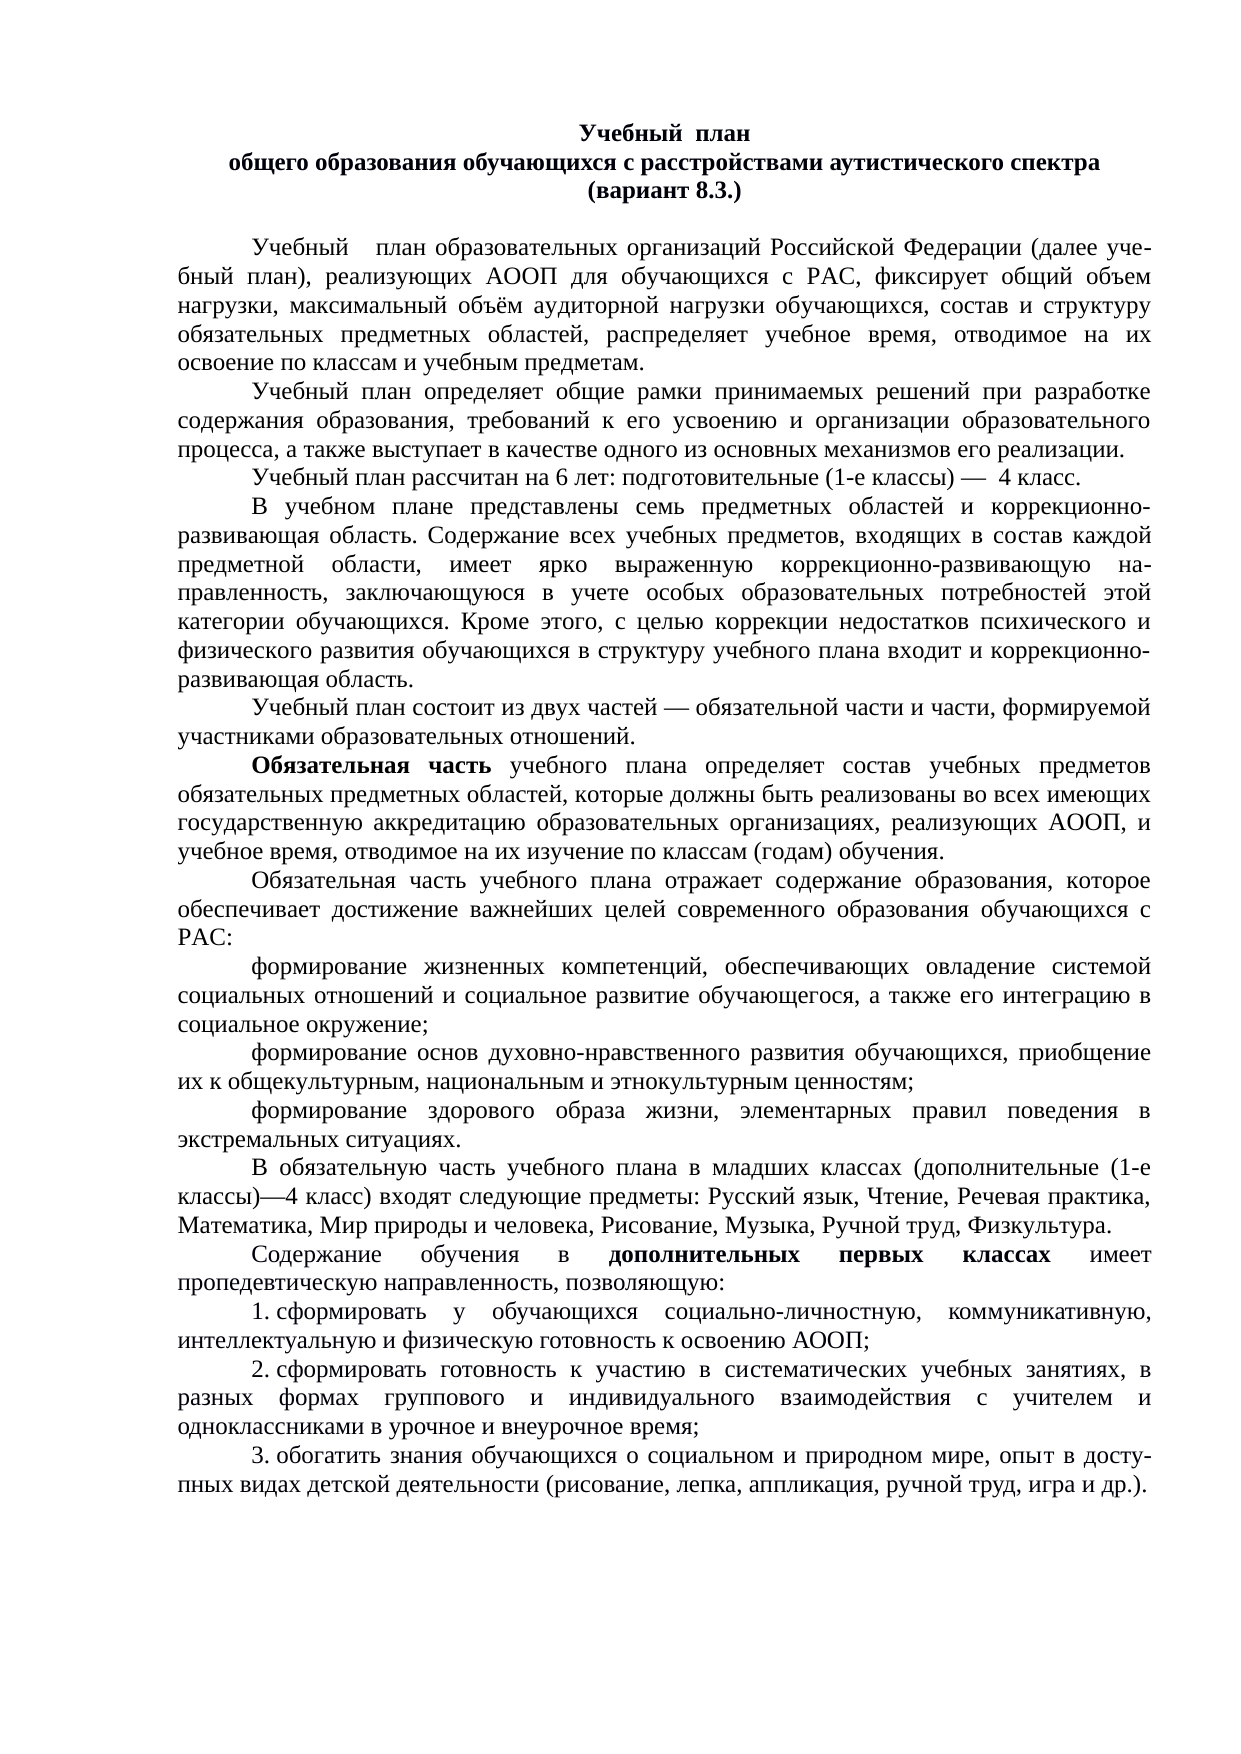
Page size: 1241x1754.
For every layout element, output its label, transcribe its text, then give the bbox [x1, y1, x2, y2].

text формирование жизненных компетенций, обеспечивающих овладение системой социальных отношений и социальное развитие обучающегося, а также его интеграцию в социальное окружение; [177, 951, 1152, 1037]
text 2. сформировать готовность к участию в систематических учебных занятиях, в разных формах группового и индивидуального взаимодействия с учителем и одноклассниками в урочное и внеурочное время; [177, 1354, 1152, 1440]
text В учебном плане представлены семь предметных областей и коррекционно-развивающая область. Содержание всех учебных предметов, входящих в состав каждой предметной области, имеет ярко выраженную коррекционно-развивающую направленность, заключающуюся в учете особых образовательных потребностей этой категории обучающихся. Кроме этого, с целью коррекции недостатков психического и физического развития обучающихся в структуру учебного плана входит и коррекционно-развивающая область. [177, 491, 1152, 692]
text Обязательная часть учебного плана отражает содержание образования, которое обеспечивает достижение важнейших целей современного образования обучающихся с РАС: [177, 865, 1152, 951]
text Учебный план образовательных организаций Российской Федерации (далее учебный план), реализующих АООП для обучающихся с РАС, фиксирует общий объем нагрузки, максимальный объём аудиторной нагрузки обучающихся, состав и структуру обязательных предметных областей, распределяет учебное время, отводимое на их освоение по классам и учебным предметам. [177, 232, 1152, 376]
text Учебный план [177, 118, 1152, 147]
text 1. сформировать у обучающихся социально-личностную, коммуникативную, интеллектуальную и физическую готовность к освоению АООП; [177, 1296, 1152, 1354]
text Учебный план рассчитан на 6 лет: подготовительные (1-е классы) ― 4 класс. [177, 462, 1152, 491]
text В обязательную часть учебного плана в младших классах (дополнительные (1-е классы)―4 класс) входят следующие предметы: Русский язык, Чтение, Речевая практика, Математика, Мир природы и человека, Рисование, Музыка, Ручной труд, Физкультура. [177, 1152, 1152, 1239]
text Учебный план определяет общие рамки принимаемых решений при разработке содержания образования, требований к его усвоению и организации образовательного процесса, а также выступает в качестве одного из основных механизмов его реализации. [177, 376, 1152, 462]
text общего образования обучающихся с расстройствами аутистического спектра (вариант 8.3.) [177, 147, 1152, 232]
text Учебный план состоит из двух частей — обязательной части и части, формируемой участниками образовательных отношений. [177, 692, 1152, 750]
text 3. обогатить знания обучающихся о социальном и природном мире, опыт в доступных видах детской деятельности (рисование, лепка, аппликация, ручной труд, игра и др.). [177, 1440, 1152, 1497]
text Содержание обучения в дополнительных первых классах имеет пропедевтическую направленность, позволяющую: [177, 1239, 1152, 1296]
text формирование здорового образа жизни, элементарных правил поведения в экстремальных ситуациях. [177, 1095, 1152, 1152]
text Обязательная часть учебного плана определяет состав учебных предметов обязательных предметных областей, которые должны быть реализованы во всех имеющих государственную аккредитацию образовательных организациях, реализующих АООП, и учебное время, отводимое на их изучение по классам (годам) обучения. [177, 750, 1152, 865]
text формирование основ духовно-нравственного развития обучающихся, приобщение их к общекультурным, национальным и этнокультурным ценностям; [177, 1037, 1152, 1095]
